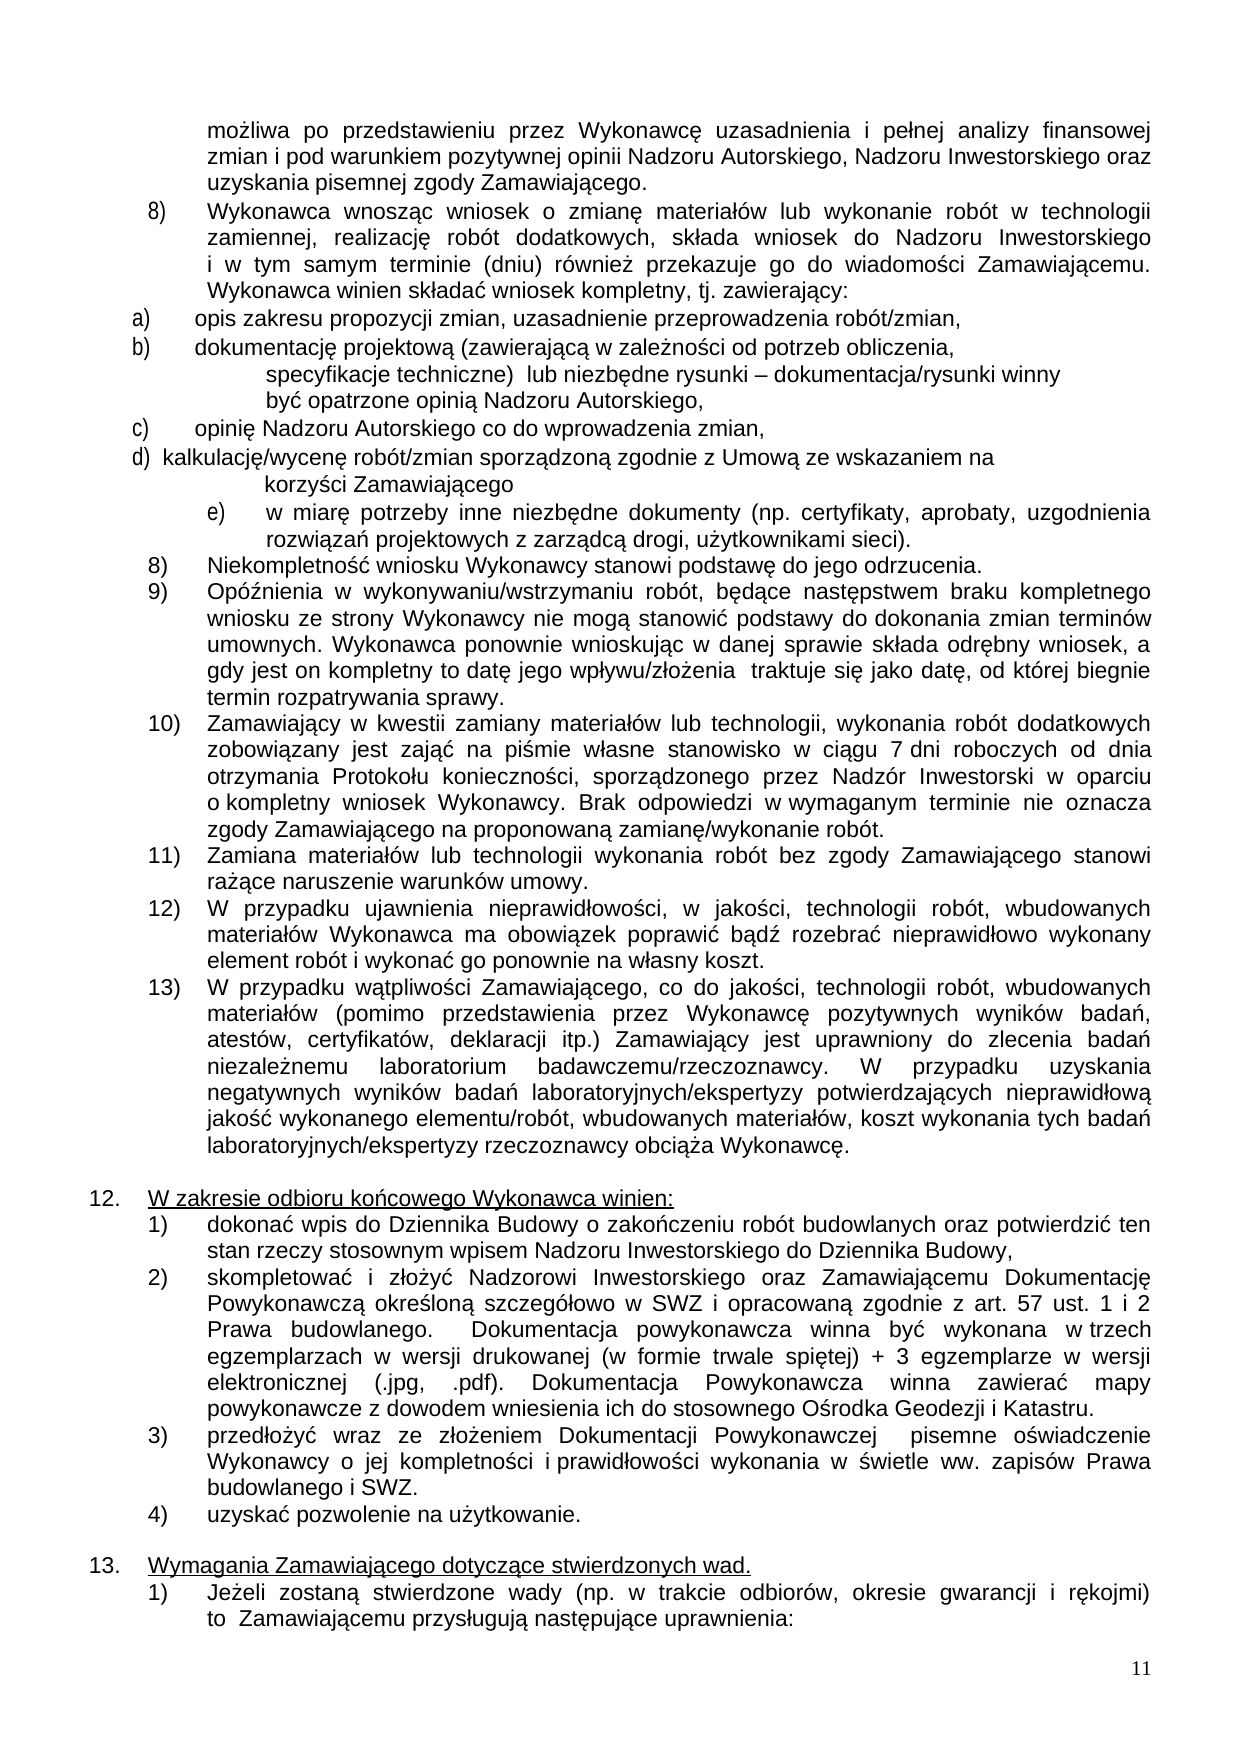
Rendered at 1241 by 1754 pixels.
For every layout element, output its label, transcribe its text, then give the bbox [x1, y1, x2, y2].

list W zakresie odbioru końcowego Wykonawca winien: [89, 1184, 1152, 1211]
text korzyści Zamawiającego [207, 471, 1152, 497]
list Opóźnienia w wykonywaniu/wstrzymaniu robót, będące następstwem braku kompletnego wniosku ze strony Wykonawcy nie mogą stanowić podstawy do dokonania zmian terminów umownych. Wykonawca ponownie wnioskując w danej sprawie składa odrębny wniosek, a gdy jest on kompletny to datę jego wpływu/złożenia traktuje się jako datę, od której biegnie termin rozpatrywania sprawy. [148, 578, 1152, 710]
list opinię Nadzoru Autorskiego co do wprowadzenia zmian, [89, 413, 1152, 442]
list uzyskać pozwolenie na użytkowanie. [148, 1501, 1152, 1527]
list Zamiana materiałów lub technologii wykonania robót bez zgody Zamawiającego stanowi rażące naruszenie warunków umowy. [148, 842, 1152, 894]
list przedłożyć wraz ze złożeniem Dokumentacji Powykonawczej pisemne oświadczenie Wykonawcy o jej kompletności i prawidłowości wykonania w świetle ww. zapisów Prawa budowlanego i SWZ. [148, 1422, 1152, 1501]
list Wymagania Zamawiającego dotyczące stwierdzonych wad. [89, 1552, 1152, 1578]
list w miarę potrzeby inne niezbędne dokumenty (np. certyfikaty, aprobaty, uzgodnienia rozwiązań projektowych z zarządcą drogi, użytkownikami sieci). [207, 497, 1152, 552]
list Zamawiający w kwestii zamiany materiałów lub technologii, wykonania robót dodatkowych zobowiązany jest zająć na piśmie własne stanowisko w ciągu 7 dni roboczych od dnia otrzymania Protokołu konieczności, sporządzonego przez Nadzór Inwestorski w oparciu o kompletny wniosek Wykonawcy. Brak odpowiedzi w wymaganym terminie nie oznacza zgody Zamawiającego na proponowaną zamianę/wykonanie robót. [148, 710, 1152, 842]
list opis zakresu propozycji zmian, uzasadnienie przeprowadzenia robót/zmian, [89, 303, 1152, 332]
list dokonać wpis do Dziennika Budowy o zakończeniu robót budowlanych oraz potwierdzić ten stan rzeczy stosownym wpisem Nadzoru Inwestorskiego do Dziennika Budowy, [148, 1211, 1152, 1263]
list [148, 117, 1152, 196]
list Jeżeli zostaną stwierdzone wady (np. w trakcie odbiorów, okresie gwarancji i rękojmi) to Zamawiającemu przysługują następujące uprawnienia: [148, 1578, 1152, 1631]
list kalkulację/wycenę robót/zmian sporządzoną zgodnie z Umową ze wskazaniem na [89, 442, 1152, 471]
list skompletować i złożyć Nadzorowi Inwestorskiego oraz Zamawiającemu Dokumentację Powykonawczą określoną szczegółowo w SWZ i opracowaną zgodnie z art. 57 ust. 1 i 2 Prawa budowlanego. Dokumentacja powykonawcza winna być wykonana w trzech egzemplarzach w wersji drukowanej (w formie trwale spiętej) + 3 egzemplarze w wersji elektronicznej (.jpg, .pdf). Dokumentacja Powykonawcza winna zawierać mapy powykonawcze z dowodem wniesienia ich do stosownego Ośrodka Geodezji i Katastru. [148, 1263, 1152, 1422]
list W przypadku ujawnienia nieprawidłowości, w jakości, technologii robót, wbudowanych materiałów Wykonawca ma obowiązek poprawić bądź rozebrać nieprawidłowo wykonany element robót i wykonać go ponownie na własny koszt. [148, 894, 1152, 974]
list dokumentację projektową (zawierającą w zależności od potrzeb obliczenia, [89, 332, 1152, 361]
list W przypadku wątpliwości Zamawiającego, co do jakości, technologii robót, wbudowanych materiałów (pomimo przedstawienia przez Wykonawcę pozytywnych wyników badań, atestów, certyfikatów, deklaracji itp.) Zamawiający jest uprawniony do zlecenia badań niezależnemu laboratorium badawczemu/rzeczoznawcy. W przypadku uzyskania negatywnych wyników badań laboratoryjnych/ekspertyzy potwierdzających nieprawidłową jakość wykonanego elementu/robót, wbudowanych materiałów, koszt wykonania tych badań laboratoryjnych/ekspertyzy rzeczoznawcy obciąża Wykonawcę. [148, 974, 1152, 1158]
text być opatrzone opinią Nadzoru Autorskiego, [236, 387, 1152, 413]
text specyfikacje techniczne) lub niezbędne rysunki – dokumentacja/rysunki winny [236, 361, 1152, 387]
list Niekompletność wniosku Wykonawcy stanowi podstawę do jego odrzucenia. [148, 552, 1152, 578]
list Wykonawca wnosząc wniosek o zmianę materiałów lub wykonanie robót w technologii zamiennej, realizację robót dodatkowych, składa wniosek do Nadzoru Inwestorskiego i w tym samym terminie (dniu) również przekazuje go do wiadomości Zamawiającemu. Wykonawca winien składać wniosek kompletny, tj. zawierający: [148, 196, 1152, 303]
